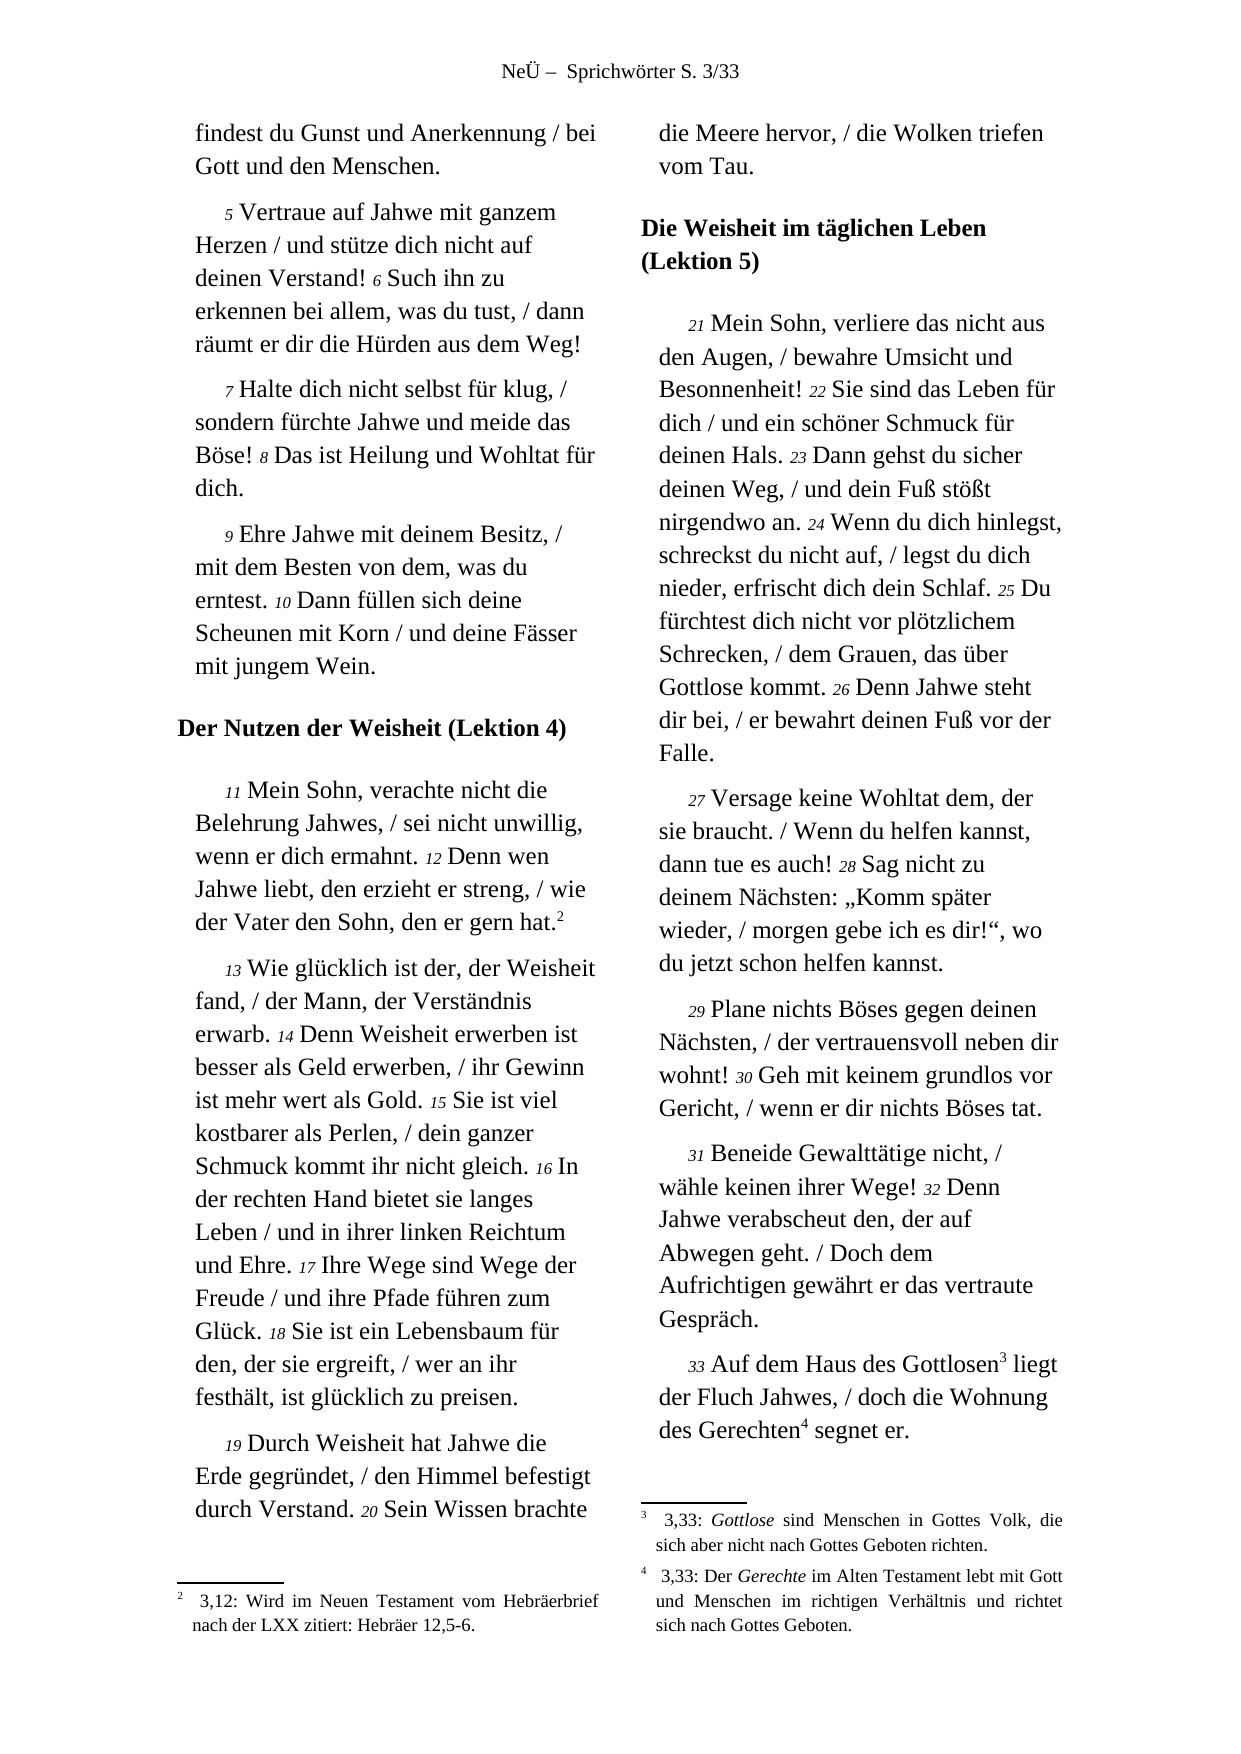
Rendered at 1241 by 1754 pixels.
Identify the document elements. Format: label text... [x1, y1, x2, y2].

text 11 Mein Sohn, verachte nicht die Belehrung Jahwes, / sei nicht unwillig, wenn er dich ermahnt. 12 Denn wen Jahwe liebt, den erzieht er streng, / wie der Vater den Sohn, den er gern hat. [195, 775, 599, 936]
text 19 Durch Weisheit hat Jahwe die Erde gegründet, / den Himmel befestigt durch Verstand. 20 Sein Wissen brachte die Meere hervor, / die Wolken triefen vom Tau. [195, 1428, 599, 1522]
text Die Weisheit im täglichen Leben (Lektion 5) [641, 213, 1063, 275]
text 29 Plane nichts Böses gegen deinen Nächsten, / der vertrauensvoll neben dir wohnt! 30 Geh mit keinem grundlos vor Gericht, / wenn er dir nichts Böses tat. [658, 994, 1063, 1122]
text 21 Mein Sohn, verliere das nicht aus den Augen, / bewahre Umsicht und Besonnenheit! 22 Sie sind das Leben für dich / und ein schöner Schmuck für deinen Hals. 23 Dann gehst du sicher deinen Weg, / und dein Fuß stößt nirgendwo an. 24 Wenn du dich hinlegst, schreckst du nicht auf, / legst du dich nieder, erfrischt dich dein Schlaf. 25 Du fürchtest dich nicht vor plötzlichem Schrecken, / dem Grauen, das über Gottlose kommt. 26 Denn Jahwe steht dir bei, / er bewahrt deinen Fuß vor der Falle. [658, 308, 1063, 767]
text 31 Beneide Gewalttätige nicht, / wähle keinen ihrer Wege! 32 Denn Jahwe verabscheut den, der auf Abwegen geht. / Doch dem Aufrichtigen gewährt er das vertraute Gespräch. [658, 1138, 1063, 1332]
text 27 Versage keine Wohltat dem, der sie braucht. / Wenn du helfen kannst, dann tue es auch! 28 Sag nicht zu deinem Nächsten: „Komm später wieder, / morgen gebe ich es dir!“, wo du jetzt schon helfen kannst. [658, 783, 1063, 977]
text 9 Ehre Jahwe mit deinem Besitz, / mit dem Besten von dem, was du erntest. 10 Dann füllen sich deine Scheunen mit Korn / und deine Fässer mit jungem Wein. [195, 519, 599, 680]
text 5 Vertraue auf Jahwe mit ganzem Herzen / und stütze dich nicht auf deinen Verstand! 6 Such ihn zu erkennen bei allem, was du tust, / dann räumt er dir die Hürden aus dem Weg! [195, 197, 599, 357]
text 13 Wie glücklich ist der, der Weisheit fand, / der Mann, der Verständnis erwarb. 14 Denn Weisheit erwerben ist besser als Geld erwerben, / ihr Gewinn ist mehr wert als Gold. 15 Sie ist viel kostbarer als Perlen, / dein ganzer Schmuck kommt ihr nicht gleich. 16 In der rechten Hand bietet sie langes Leben / und in ihrer linken Reichtum und Ehre. 17 Ihre Wege sind Wege der Freude / und ihre Pfade führen zum Glück. 18 Sie ist ein Lebensbaum für den, der sie ergreift, / wer an ihr festhält, ist glücklich zu preisen. [195, 953, 599, 1411]
text 7 Halte dich nicht selbst für klug, / sondern fürchte Jahwe und meide das Böse! 8 Das ist Heilung und Wohltat für dich. [195, 374, 599, 502]
text 33 Auf dem Haus des Gottlosen liegt der Fluch Jahwes, / doch die Wohnung des Gerechten segnet er. [658, 1349, 1063, 1444]
text 19 Durch Weisheit hat Jahwe die Erde gegründet, / den Himmel befestigt durch Verstand. 20 Sein Wissen brachte die Meere hervor, / die Wolken triefen vom Tau. [658, 118, 1063, 180]
text Der Nutzen der Weisheit (Lektion 4) [177, 713, 599, 742]
